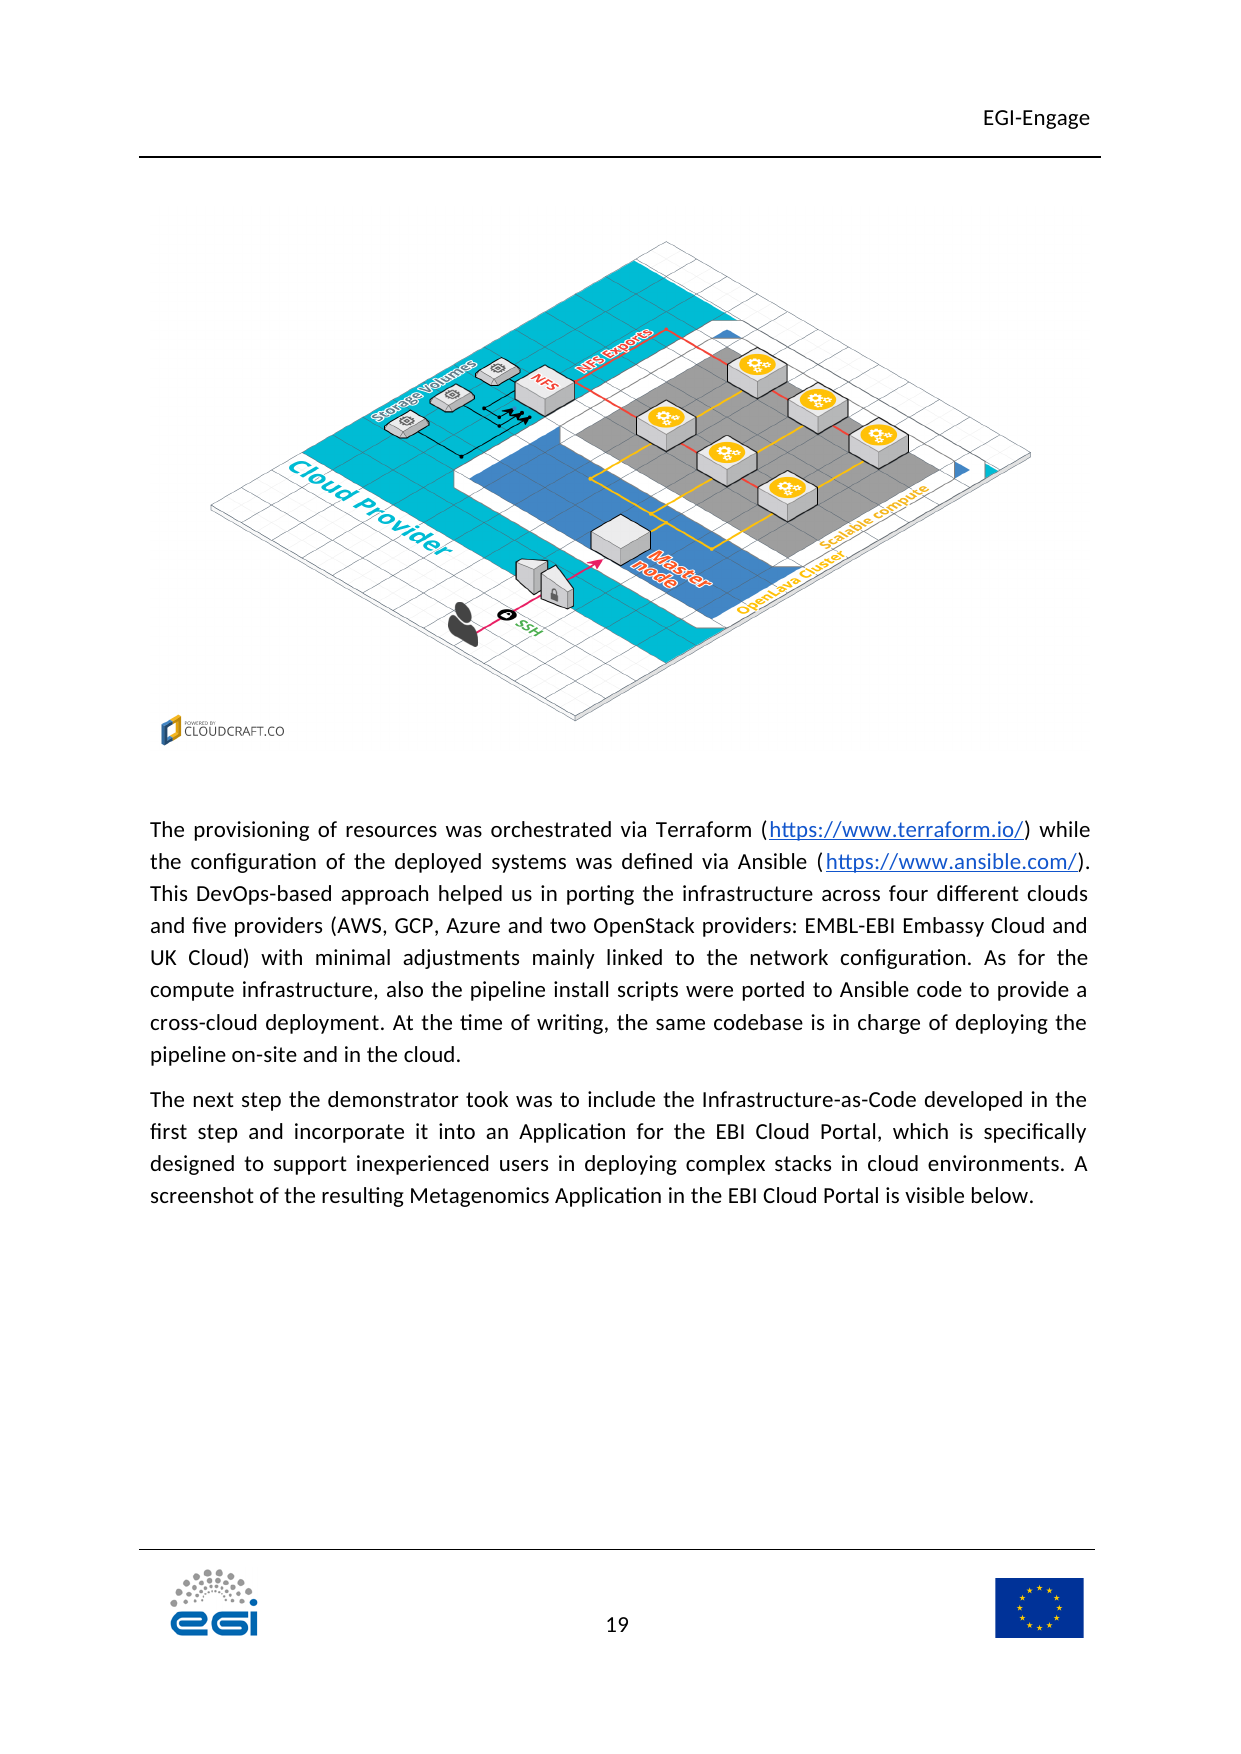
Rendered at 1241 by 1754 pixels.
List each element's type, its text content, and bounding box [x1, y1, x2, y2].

picture [150, 1567, 276, 1638]
picture [995, 1578, 1084, 1638]
text The provisioning of resources was orchestrated via Terraform (https://www.terraform.io/) while the configuration of the deployed systems was defined via Ansible (https://www.ansible.com/). This DevOps-based approach helped us in porting the infrastructure across four different clouds and five providers (AWS, GCP, Azure and two OpenStack providers: EMBL-EBI Embassy Cloud and UK Cloud) with minimal adjustments mainly linked to the network configuration. As for the compute infrastructure, also the pipeline install scripts were ported to Ansible code to provide a cross-cloud deployment. At the time of writing, the same codebase is in charge of deploying the pipeline on-site and in the cloud. [150, 815, 1090, 1068]
picture [150, 206, 1091, 751]
text The next step the demonstrator took was to include the Infrastructure-as-Code developed in the first step and incorporate it into an Application for the EBI Cloud Portal, which is specifically designed to support inexperienced users in deploying complex stacks in cloud environments. A screenshot of the resulting Metagenomics Application in the EBI Cloud Portal is visible below. [150, 1085, 1090, 1209]
